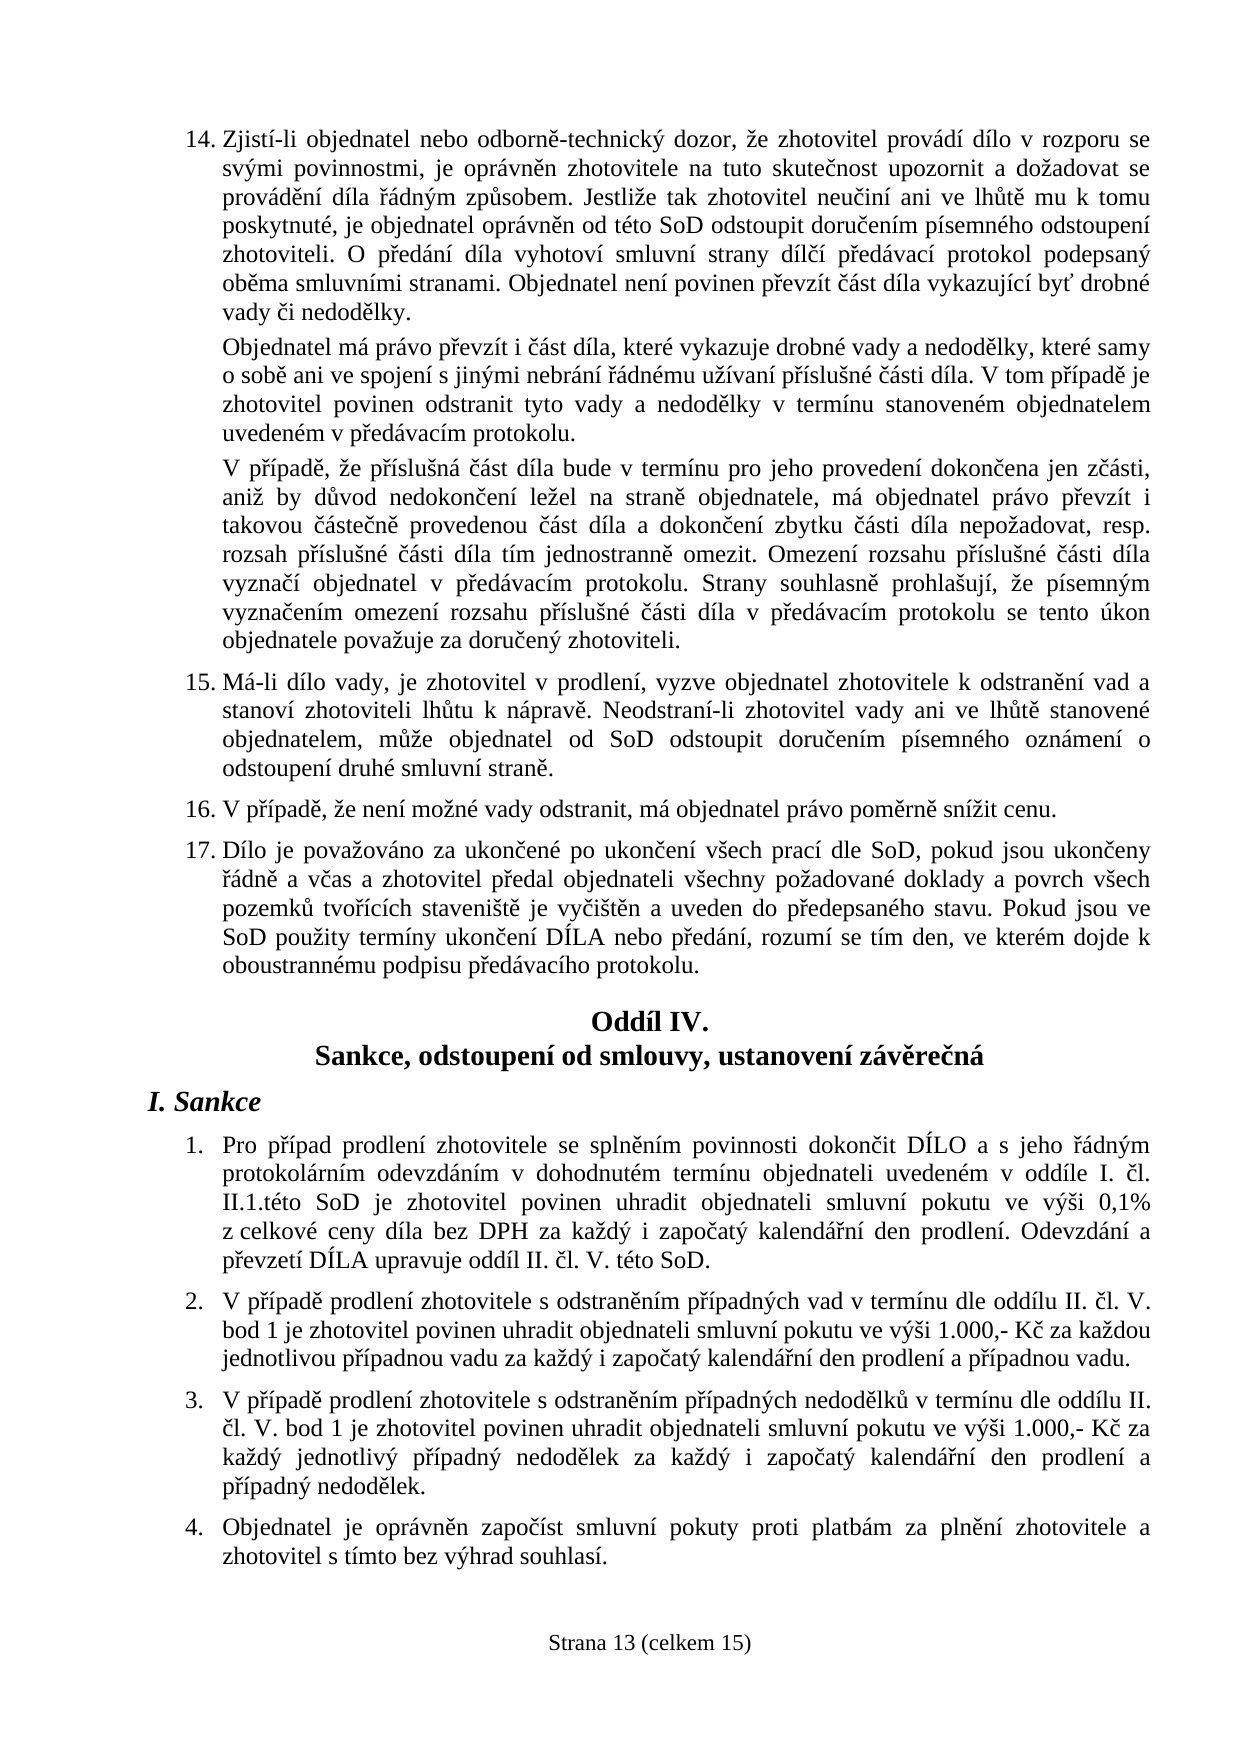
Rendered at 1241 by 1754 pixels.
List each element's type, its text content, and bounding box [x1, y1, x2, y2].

text Sankce, odstoupení od smlouvy, ustanovení závěrečná [148, 1038, 1152, 1071]
text I. Sankce [148, 1084, 1152, 1117]
list Pro případ prodlení zhotovitele se splněním povinnosti dokončit DÍLO a s jeho řádným protokolárním odevzdáním v dohodnutém termínu objednateli uvedeném v oddíle I. čl. II.1.této SoD je zhotovitel povinen uhradit objednateli smluvní pokutu ve výši 0,1% z celkové ceny díla bez DPH za každý i započatý kalendářní den prodlení. Odevzdání a převzetí DÍLA upravuje oddíl II. čl. V. této SoD. [185, 1130, 1152, 1273]
text Oddíl IV. [148, 1004, 1152, 1038]
list V případě, že není možné vady odstranit, má objednatel právo poměrně snížit cenu. [185, 794, 1152, 823]
list Má-li dílo vady, je zhotovitel v prodlení, vyzve objednatel zhotovitele k odstranění vad a stanoví zhotoviteli lhůtu k nápravě. Neodstraní-li zhotovitel vady ani ve lhůtě stanovené objednatelem, může objednatel od SoD odstoupit doručením písemného oznámení o odstoupení druhé smluvní straně. [185, 667, 1152, 782]
list Objednatel je oprávněn započíst smluvní pokuty proti platbám za plnění zhotovitele a zhotovitel s tímto bez výhrad souhlasí. [185, 1512, 1152, 1570]
list Zjistí-li objednatel nebo odborně-technický dozor, že zhotovitel provádí dílo v rozporu se svými povinnostmi, je oprávněn zhotovitele na tuto skutečnost upozornit a dožadovat se provádění díla řádným způsobem. Jestliže tak zhotovitel neučiní ani ve lhůtě mu k tomu poskytnuté, je objednatel oprávněn od této SoD odstoupit doručením písemného odstoupení zhotoviteli. O předání díla vyhotoví smluvní strany dílčí předávací protokol podepsaný oběma smluvními stranami. Objednatel není povinen převzít část díla vykazující byť drobné vady či nedodělky. [185, 124, 1152, 325]
list Objednatel má právo převzít i část díla, které vykazuje drobné vady a nedodělky, které samy o sobě ani ve spojení s jinými nebrání řádnému užívaní příslušné části díla. V tom případě je zhotovitel povinen odstranit tyto vady a nedodělky v termínu stanoveném objednatelem uvedeném v předávacím protokolu. [222, 332, 1152, 447]
list V případě prodlení zhotovitele s odstraněním případných vad v termínu dle oddílu II. čl. V. bod 1 je zhotovitel povinen uhradit objednateli smluvní pokutu ve výši 1.000,- Kč za každou jednotlivou případnou vadu za každý i započatý kalendářní den prodlení a případnou vadu. [185, 1286, 1152, 1372]
list Dílo je považováno za ukončené po ukončení všech prací dle SoD, pokud jsou ukončeny řádně a včas a zhotovitel předal objednateli všechny požadované doklady a povrch všech pozemků tvořících staveniště je vyčištěn a uveden do předepsaného stavu. Pokud jsou ve SoD použity termíny ukončení DÍLA nebo předání, rozumí se tím den, ve kterém dojde k oboustrannému podpisu předávacího protokolu. [185, 835, 1152, 979]
list V případě prodlení zhotovitele s odstraněním případných nedodělků v termínu dle oddílu II. čl. V. bod 1 je zhotovitel povinen uhradit objednateli smluvní pokutu ve výši 1.000,- Kč za každý jednotlivý případný nedodělek za každý i započatý kalendářní den prodlení a případný nedodělek. [185, 1385, 1152, 1500]
list V případě, že příslušná část díla bude v termínu pro jeho provedení dokončena jen zčásti, aniž by důvod nedokončení ležel na straně objednatele, má objednatel právo převzít i takovou částečně provedenou část díla a dokončení zbytku části díla nepožadovat, resp. rozsah příslušné části díla tím jednostranně omezit. Omezení rozsahu příslušné části díla vyznačí objednatel v předávacím protokolu. Strany souhlasně prohlašují, že písemným vyznačením omezení rozsahu příslušné části díla v předávacím protokolu se tento úkon objednatele považuje za doručený zhotoviteli. [222, 453, 1152, 654]
